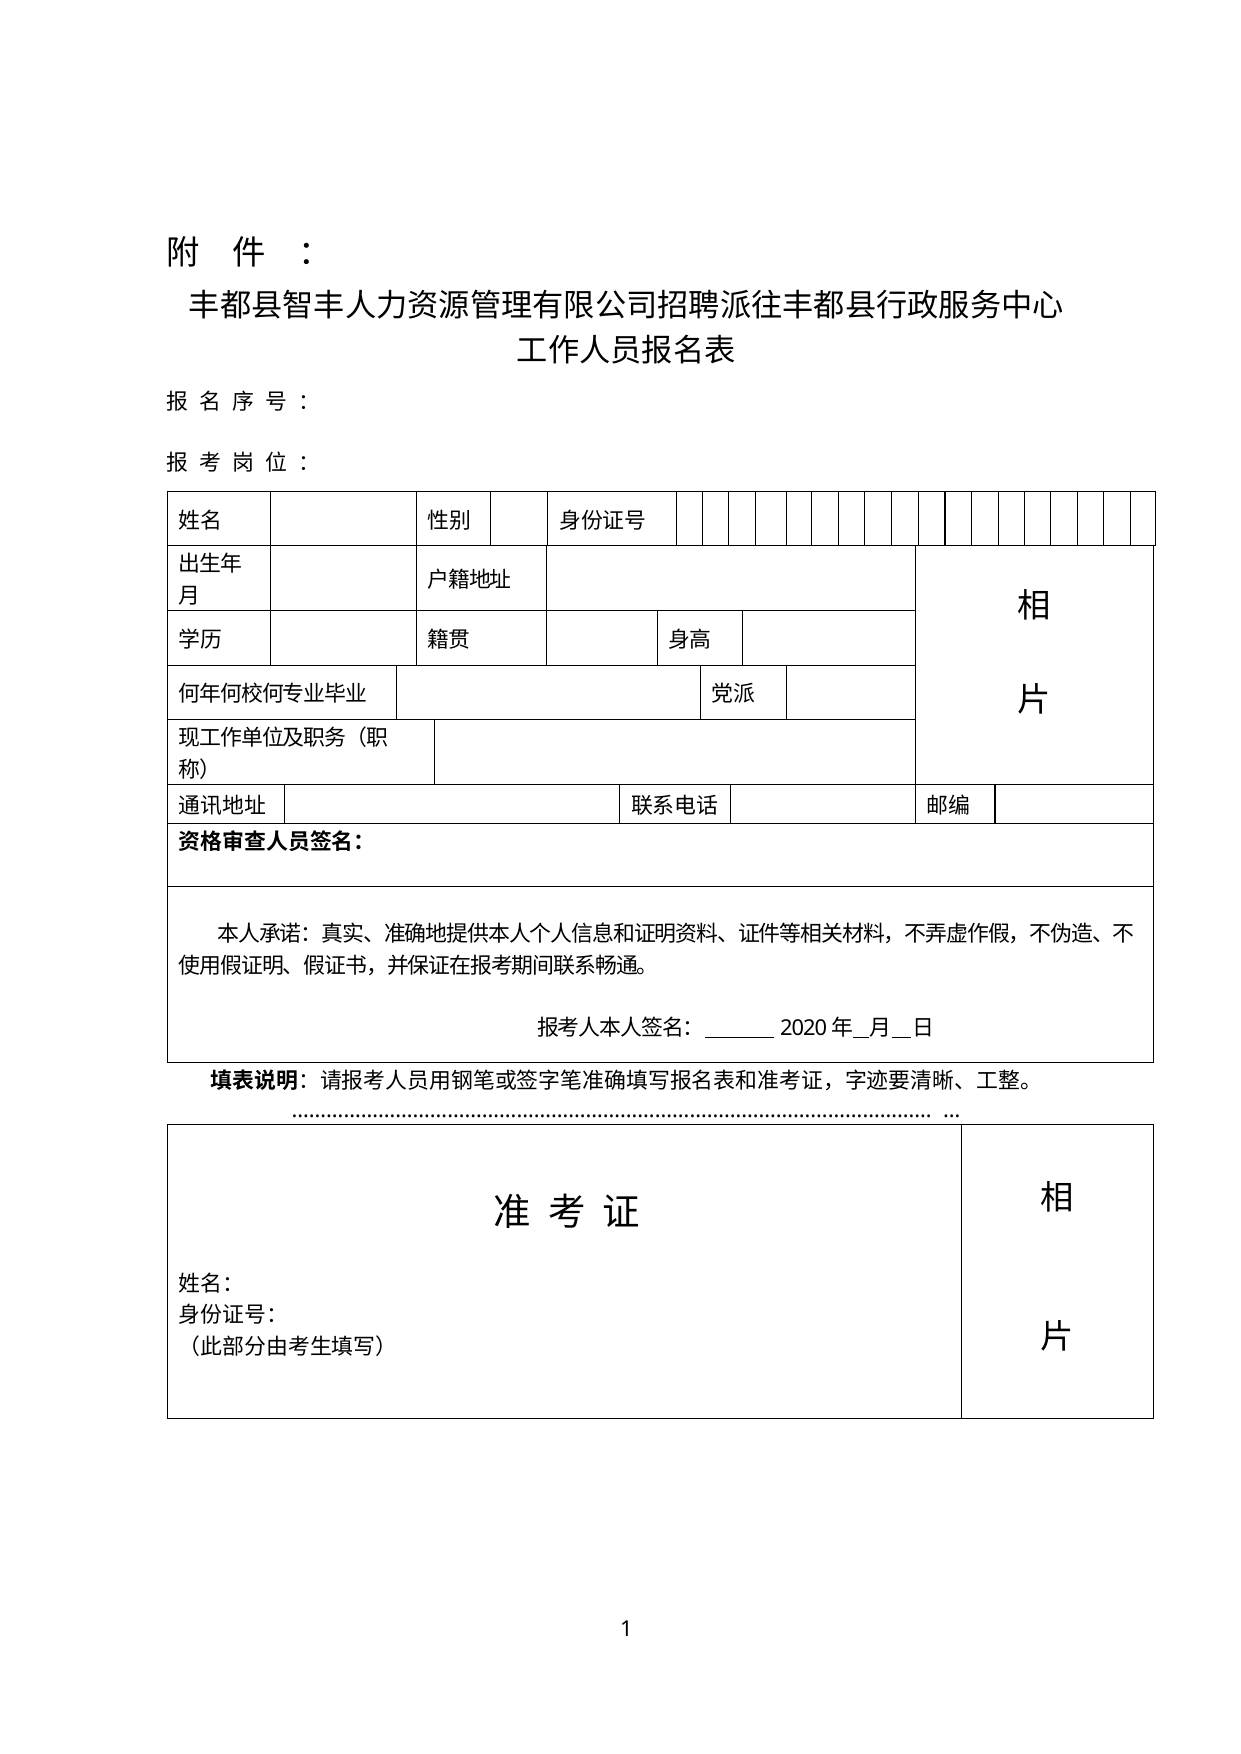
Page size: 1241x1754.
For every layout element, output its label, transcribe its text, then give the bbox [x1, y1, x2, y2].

table_cell [397, 666, 700, 719]
table_cell [547, 546, 915, 610]
table_cell 籍贯 [417, 611, 546, 664]
table_header [1078, 492, 1103, 545]
table_cell 通讯地址 [168, 785, 284, 823]
table_cell [743, 611, 915, 664]
table_header [892, 492, 918, 545]
table_header [271, 492, 416, 545]
table_header [787, 492, 811, 545]
table_header [703, 492, 728, 545]
table_cell 资格审查人员签名： [168, 824, 1153, 886]
table_header 身份证号 [548, 492, 676, 545]
text ………………………………………………………………………………………………… … [167, 1094, 1085, 1124]
table_cell 学历 [168, 611, 270, 664]
table_cell 本人承诺：真实、准确地提供本人个人信息和证明资料、证件等相关材料，不弄虚作假，不伪造、不使用假证明、假证书，并保证在报考期间联系畅通。 报考人本人签名： 2020年 月 日 [168, 887, 1153, 1062]
table_header 性别 [417, 492, 490, 545]
table_header [491, 492, 547, 545]
table_cell [996, 785, 1153, 823]
table_cell [285, 785, 619, 823]
table_header [812, 492, 838, 545]
table_header [1051, 492, 1077, 545]
text 丰都县智丰人力资源管理有限公司招聘派往丰都县行政服务中心 [167, 280, 1085, 325]
table_header [1104, 492, 1130, 545]
table_cell 出生年月 [168, 546, 270, 610]
table_header [839, 492, 864, 545]
table_cell [271, 611, 416, 664]
table_cell [547, 611, 657, 664]
table_cell 邮编 [916, 785, 994, 823]
table_cell 身高 [658, 611, 742, 664]
table_cell 相 片 [916, 546, 1153, 783]
text 工作人员报名表 [167, 325, 1085, 370]
table_cell [787, 666, 915, 719]
table_header 准 考 证 姓名： 身份证号： （此部分由考生填写） [168, 1125, 961, 1417]
table_cell 党派 [701, 666, 786, 719]
table_header [865, 492, 891, 545]
table_header [729, 492, 755, 545]
table_cell 何年何校何专业毕业 [168, 666, 396, 719]
text 报名序号： 报考岗位： [167, 370, 1085, 491]
table_header [919, 492, 944, 545]
table_header [972, 492, 998, 545]
table_header 相 片 [962, 1125, 1153, 1417]
table_cell 联系电话 [620, 785, 730, 823]
table_cell 户籍地址 [417, 546, 546, 610]
table_header [999, 492, 1024, 545]
table_header [677, 492, 702, 545]
table_header [756, 492, 786, 545]
table_cell [271, 546, 416, 610]
table_header [1025, 492, 1050, 545]
table_cell 现工作单位及职务（职称） [168, 720, 434, 783]
table_header [946, 492, 971, 545]
text 填表说明：请报考人员用钢笔或签字笔准确填写报名表和准考证，字迹要清晰、工整。 [167, 1063, 1085, 1094]
table_cell [731, 785, 915, 823]
text 附件： [167, 219, 1085, 280]
table_cell [435, 720, 915, 783]
table_header 姓名 [168, 492, 270, 545]
table_header [1131, 492, 1155, 545]
